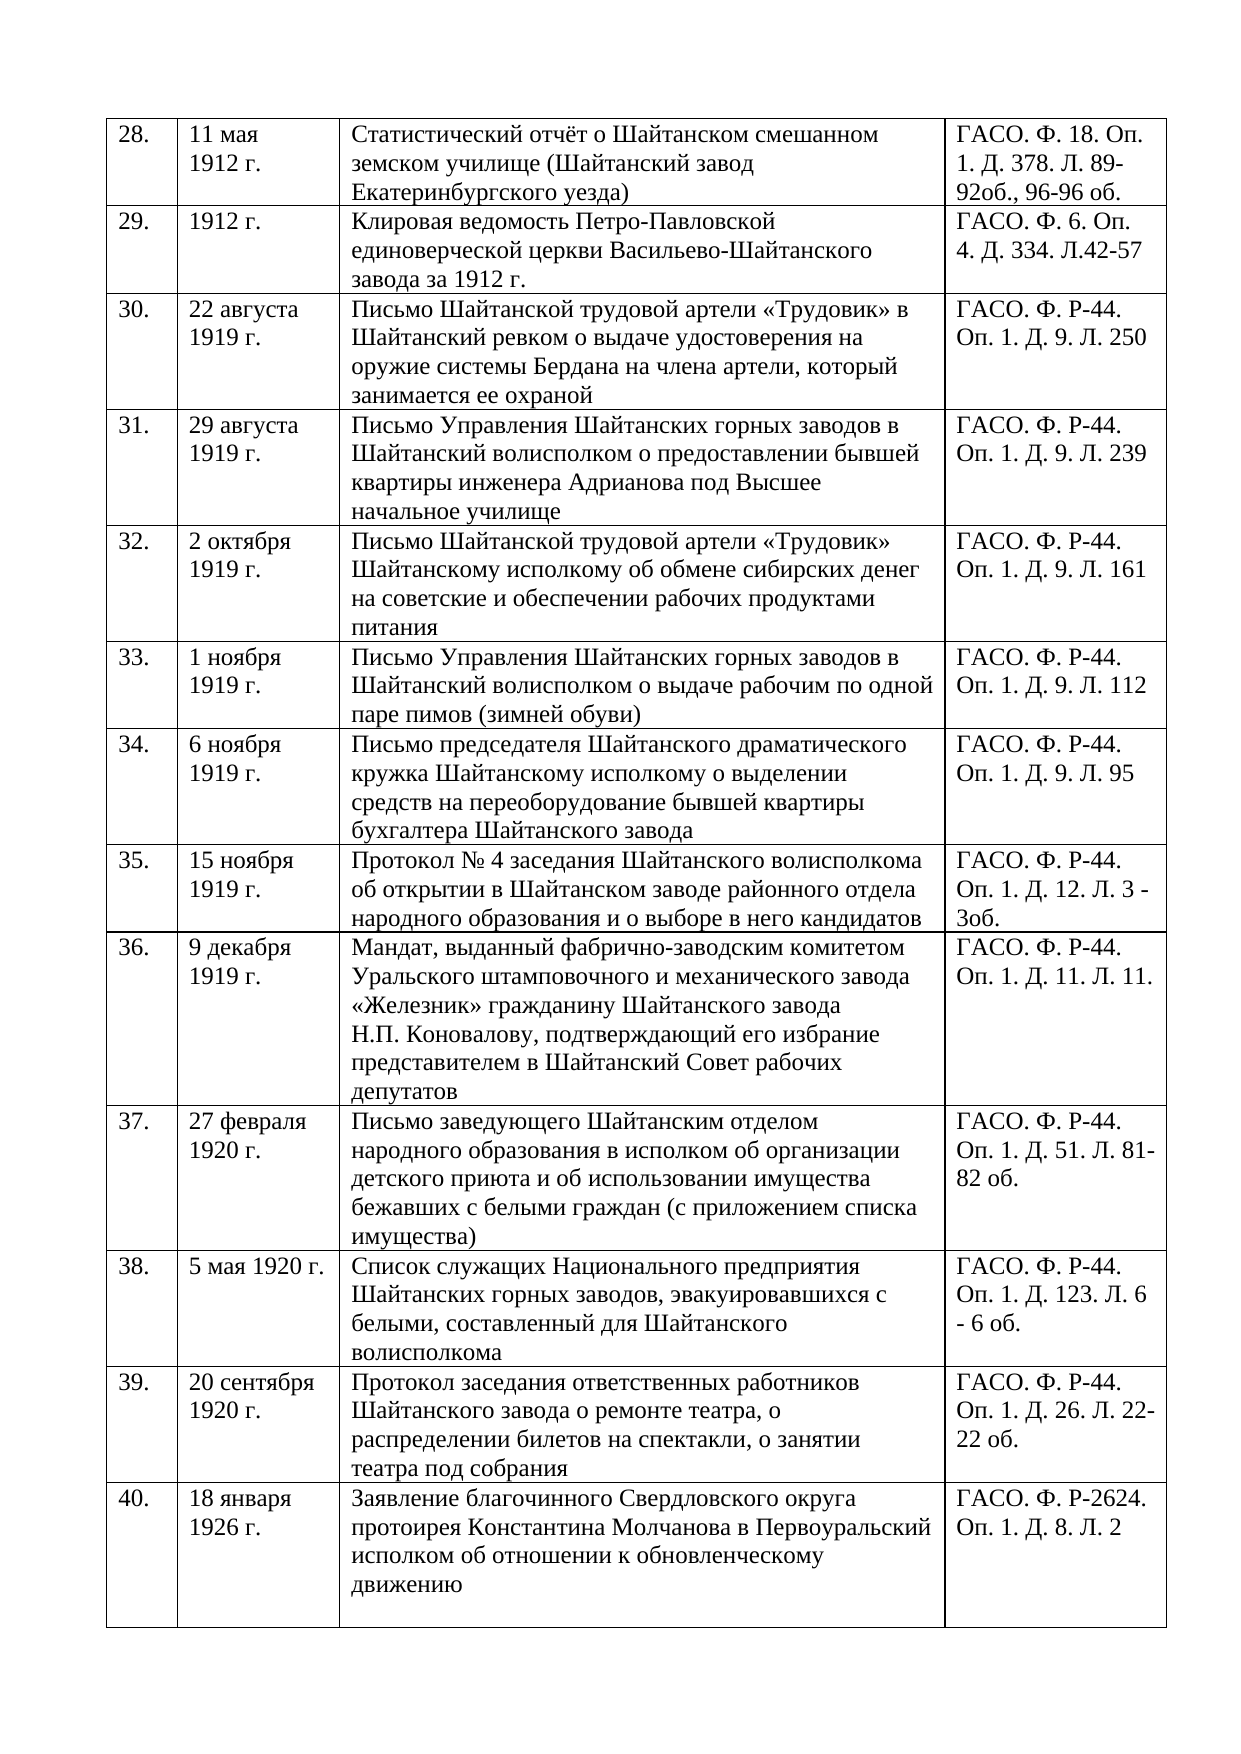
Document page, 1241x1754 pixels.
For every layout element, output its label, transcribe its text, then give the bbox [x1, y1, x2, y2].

table_cell 29 августа 1919 г. [178, 410, 339, 525]
table_cell [107, 526, 177, 641]
table_cell [107, 845, 177, 931]
table_cell ГАСО. Ф. 6. Оп. 4. Д. 334. Л.42-57 [946, 206, 1166, 293]
table_cell [107, 1367, 177, 1482]
table_cell Заявление благочинного Свердловского округа протоирея Константина Молчанова в Первоуральский исполком об отношении к обновленческому движению [340, 1483, 944, 1627]
table_cell 2 октября 1919 г. [178, 526, 339, 641]
table_cell ГАСО. Ф. Р-44. Оп. 1. Д. 9. Л. 161 [946, 526, 1166, 641]
table_cell Список служащих Национального предприятия Шайтанских горных заводов, эвакуировавшихся с белыми, составленный для Шайтанского волисполкома [340, 1251, 944, 1366]
table_cell [107, 119, 177, 205]
table_cell [107, 1483, 177, 1627]
table_cell ГАСО. Ф. Р-44. Оп. 1. Д. 9. Л. 95 [946, 729, 1166, 844]
table_cell Мандат, выданный фабрично-заводским комитетом Уральского штамповочного и механического завода «Железник» гражданину Шайтанского завода Н.П. Коновалову, подтверждающий его избрание представителем в Шайтанский Совет рабочих депутатов [340, 933, 944, 1105]
table_cell 1912 г. [178, 206, 339, 293]
table_cell ГАСО. Ф. Р-44. Оп. 1. Д. 12. Л. 3 - 3об. [946, 845, 1166, 931]
table_cell 27 февраля 1920 г. [178, 1106, 339, 1250]
table_cell [107, 642, 177, 728]
table_cell Письмо Шайтанской трудовой артели «Трудовик» Шайтанскому исполкому об обмене сибирских денег на советские и обеспечении рабочих продуктами питания [340, 526, 944, 641]
table_cell 5 мая 1920 г. [178, 1251, 339, 1366]
table_cell Письмо заведующего Шайтанским отделом народного образования в исполком об организации детского приюта и об использовании имущества бежавших с белыми граждан (с приложением списка имущества) [340, 1106, 944, 1250]
table_cell ГАСО. Ф. 18. Оп. 1. Д. 378. Л. 89-92об., 96-96 об. [946, 119, 1166, 205]
table_cell ГАСО. Ф. Р-2624. Оп. 1. Д. 8. Л. 2 [946, 1483, 1166, 1627]
table_cell Письмо Шайтанской трудовой артели «Трудовик» в Шайтанский ревком о выдаче удостоверения на оружие системы Бердана на члена артели, который занимается ее охраной [340, 294, 944, 409]
table_cell [107, 729, 177, 844]
table_cell ГАСО. Ф. Р-44. Оп. 1. Д. 9. Л. 112 [946, 642, 1166, 728]
table_cell [107, 1106, 177, 1250]
table_cell ГАСО. Ф. Р-44. Оп. 1. Д. 9. Л. 239 [946, 410, 1166, 525]
table_cell 15 ноября 1919 г. [178, 845, 339, 931]
table_cell Письмо Управления Шайтанских горных заводов в Шайтанский волисполком о выдаче рабочим по одной паре пимов (зимней обуви) [340, 642, 944, 728]
table_cell [107, 410, 177, 525]
table_cell [107, 206, 177, 293]
table_cell ГАСО. Ф. Р-44. Оп. 1. Д. 123. Л. 6 - 6 об. [946, 1251, 1166, 1366]
table_cell Протокол заседания ответственных работников Шайтанского завода о ремонте театра, о распределении билетов на спектакли, о занятии театра под собрания [340, 1367, 944, 1482]
table_cell 22 августа 1919 г. [178, 294, 339, 409]
table_cell 6 ноября 1919 г. [178, 729, 339, 844]
table_cell [107, 294, 177, 409]
table_cell Письмо Управления Шайтанских горных заводов в Шайтанский волисполком о предоставлении бывшей квартиры инженера Адрианова под Высшее начальное училище [340, 410, 944, 525]
table_cell ГАСО. Ф. Р-44. Оп. 1. Д. 11. Л. 11. [946, 933, 1166, 1105]
table_cell Протокол № 4 заседания Шайтанского волисполкома об открытии в Шайтанском заводе районного отдела народного образования и о выборе в него кандидатов [340, 845, 944, 931]
table_cell Клировая ведомость Петро-Павловской единоверческой церкви Васильево-Шайтанского завода за 1912 г. [340, 206, 944, 293]
table_cell [107, 933, 177, 1105]
table_cell 11 мая 1912 г. [178, 119, 339, 205]
table_cell ГАСО. Ф. Р-44. Оп. 1. Д. 9. Л. 250 [946, 294, 1166, 409]
table_cell 9 декабря 1919 г. [178, 933, 339, 1105]
table_cell Статистический отчёт о Шайтанском смешанном земском училище (Шайтанский завод Екатеринбургского уезда) [340, 119, 944, 205]
table_cell ГАСО. Ф. Р-44. Оп. 1. Д. 51. Л. 81-82 об. [946, 1106, 1166, 1250]
table_cell [107, 1251, 177, 1366]
table_cell 18 января 1926 г. [178, 1483, 339, 1627]
table_cell Письмо председателя Шайтанского драматического кружка Шайтанскому исполкому о выделении средств на переоборудование бывшей квартиры бухгалтера Шайтанского завода [340, 729, 944, 844]
table_cell ГАСО. Ф. Р-44. Оп. 1. Д. 26. Л. 22-22 об. [946, 1367, 1166, 1482]
table_cell 1 ноября 1919 г. [178, 642, 339, 728]
table_cell 20 сентября 1920 г. [178, 1367, 339, 1482]
